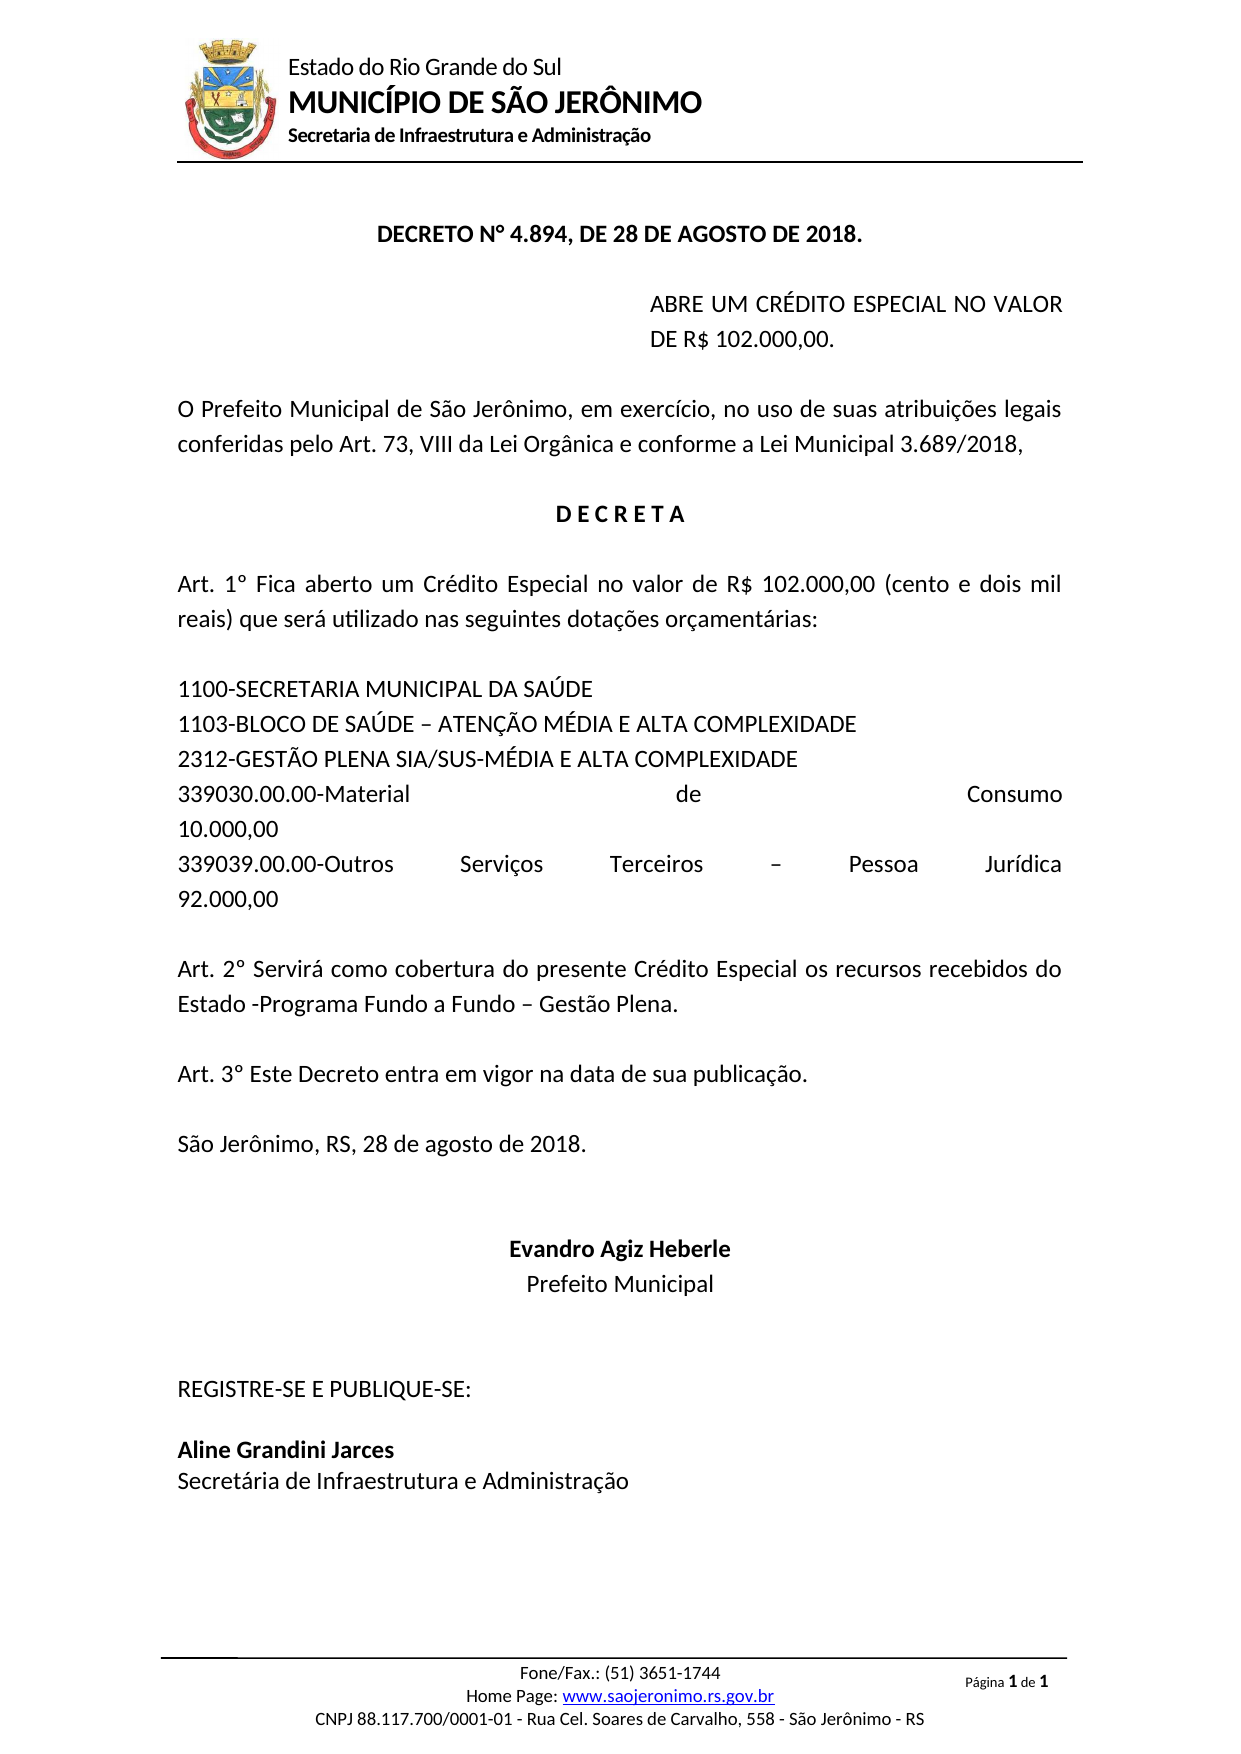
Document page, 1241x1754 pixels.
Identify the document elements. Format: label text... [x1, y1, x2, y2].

text Art. 3º Este Decreto entra em vigor na data de sua publicação. [177, 1058, 1063, 1089]
text 1100-SECRETARIA MUNICIPAL DA SAÚDE [177, 673, 1063, 704]
text Prefeito Municipal [177, 1268, 1063, 1299]
text REGISTRE-SE E PUBLIQUE-SE: [177, 1373, 1063, 1404]
text D E C R E T A [177, 498, 1063, 529]
text Art. 1º Fica aberto um Crédito Especial no valor de R$ 102.000,00 (cento e dois mil reais) que será utilizado nas seguintes dotações orçamentárias: [177, 568, 1063, 634]
text 339039.00.00-Outros Serviços Terceiros – Pessoa Jurídica 92.000,00 [177, 848, 1063, 914]
text ABre UM CRÉDITO ESPECIAL NO VALOR DE R$ 102.000,00. [650, 288, 1063, 354]
text Secretária de Infraestrutura e Administração [177, 1465, 1063, 1495]
text 1103-BLOCO DE SAÚDE – ATENÇÃO MÉDIA E ALTA COMPLEXIDADE [177, 708, 1063, 739]
text Art. 2º Servirá como cobertura do presente Crédito Especial os recursos recebidos do Estado -Programa Fundo a Fundo – Gestão Plena. [177, 953, 1063, 1019]
text 339030.00.00-Material de Consumo 10.000,00 [177, 778, 1063, 844]
text São Jerônimo, RS, 28 de agosto de 2018. [177, 1128, 1063, 1159]
text O Prefeito Municipal de São Jerônimo, em exercício, no uso de suas atribuições legais conferidas pelo Art. 73, VIII da Lei Orgânica e conforme a Lei Municipal 3.689/2018, [177, 393, 1063, 459]
text 2312-GESTÃO PLENA SIA/SUS-MÉDIA E ALTA COMPLEXIDADE [177, 743, 1063, 774]
text Evandro Agiz Heberle [177, 1233, 1063, 1264]
text Aline Grandini Jarces [177, 1434, 1063, 1465]
subtitle DECRETO N° 4.894, DE 28 DE AGOSTO DE 2018. [177, 218, 1063, 249]
picture [184, 38, 281, 160]
